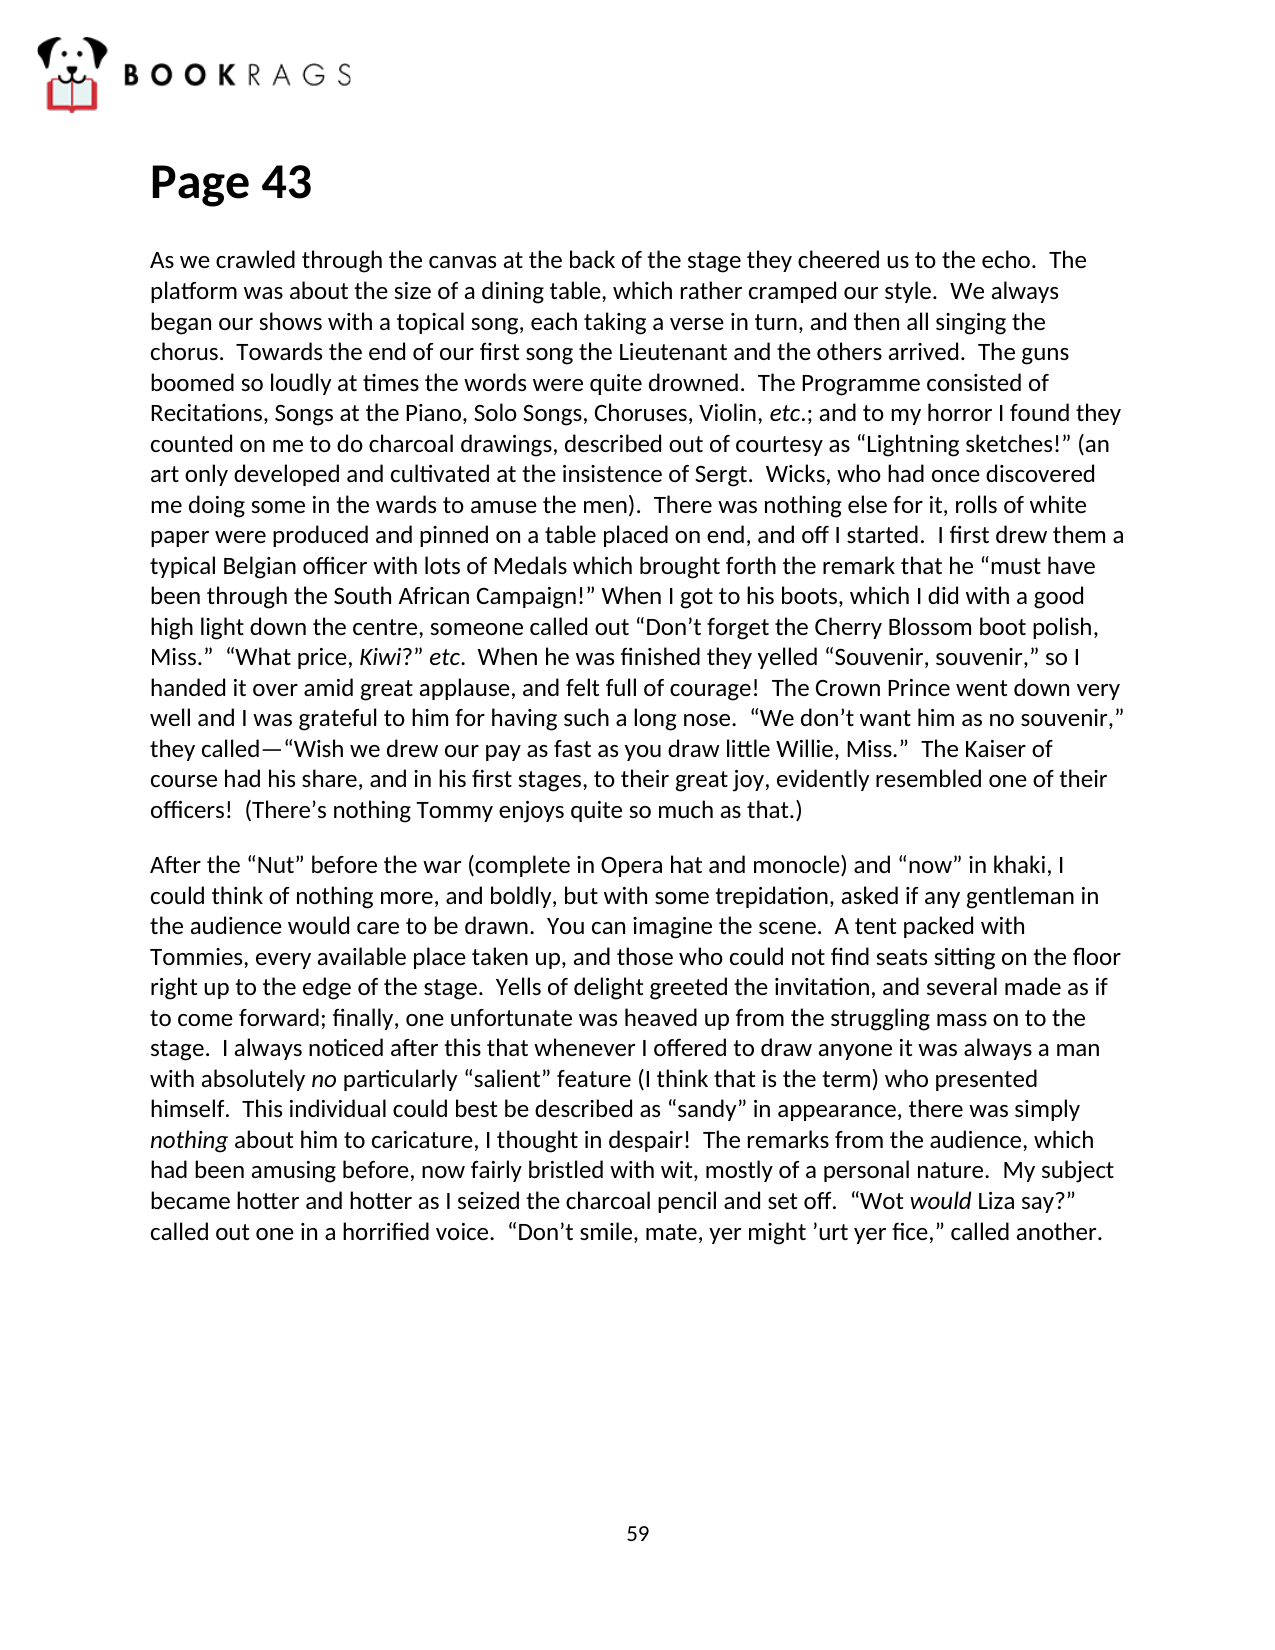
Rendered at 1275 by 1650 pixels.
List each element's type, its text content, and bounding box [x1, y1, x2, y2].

picture [37, 37, 351, 113]
text As we crawled through the canvas at the back of the stage they cheered us to the echo. The platform was about the size of a dining table, which rather cramped our style. We always began our shows with a topical song, each taking a verse in turn, and then all singing the chorus. Towards the end of our first song the Lieutenant and the others arrived. The guns boomed so loudly at times the words were quite drowned. The Programme consisted of Recitations, Songs at the Piano, Solo Songs, Choruses, Violin, etc.; and to my horror I found they counted on me to do charcoal drawings, described out of courtesy as “Lightning sketches!” (an art only developed and cultivated at the insistence of Sergt. Wicks, who had once discovered me doing some in the wards to amuse the men). There was nothing else for it, rolls of white paper were produced and pinned on a table placed on end, and off I started. I first drew them a typical Belgian officer with lots of Medals which brought forth the remark that he “must have been through the South African Campaign!” When I got to his boots, which I did with a good high light down the centre, someone called out “Don’t forget the Cherry Blossom boot polish, Miss.” “What price, Kiwi?” etc. When he was finished they yelled “Souvenir, souvenir,” so I handed it over amid great applause, and felt full of courage! The Crown Prince went down very well and I was grateful to him for having such a long nose. “We don’t want him as no souvenir,” they called—­“Wish we drew our pay as fast as you draw little Willie, Miss.” The Kaiser of course had his share, and in his first stages, to their great joy, evidently resembled one of their officers! (There’s nothing Tommy enjoys quite so much as that.) [150, 244, 1125, 824]
text Page 43 [150, 150, 1125, 211]
text After the “Nut” before the war (complete in Opera hat and monocle) and “now” in khaki, I could think of nothing more, and boldly, but with some trepidation, asked if any gentleman in the audience would care to be drawn. You can imagine the scene. A tent packed with Tommies, every available place taken up, and those who could not find seats sitting on the floor right up to the edge of the stage. Yells of delight greeted the invitation, and several made as if to come forward; finally, one unfortunate was heaved up from the struggling mass on to the stage. I always noticed after this that whenever I offered to draw anyone it was always a man with absolutely no particularly “salient” feature (I think that is the term) who presented himself. This individual could best be described as “sandy” in appearance, there was simply nothing about him to caricature, I thought in despair! The remarks from the audience, which had been amusing before, now fairly bristled with wit, mostly of a personal nature. My subject became hotter and hotter as I seized the charcoal pencil and set off. “Wot would Liza say?” called out one in a horrified voice. “Don’t smile, mate, yer might ’urt yer fice,” called another. [150, 849, 1125, 1246]
